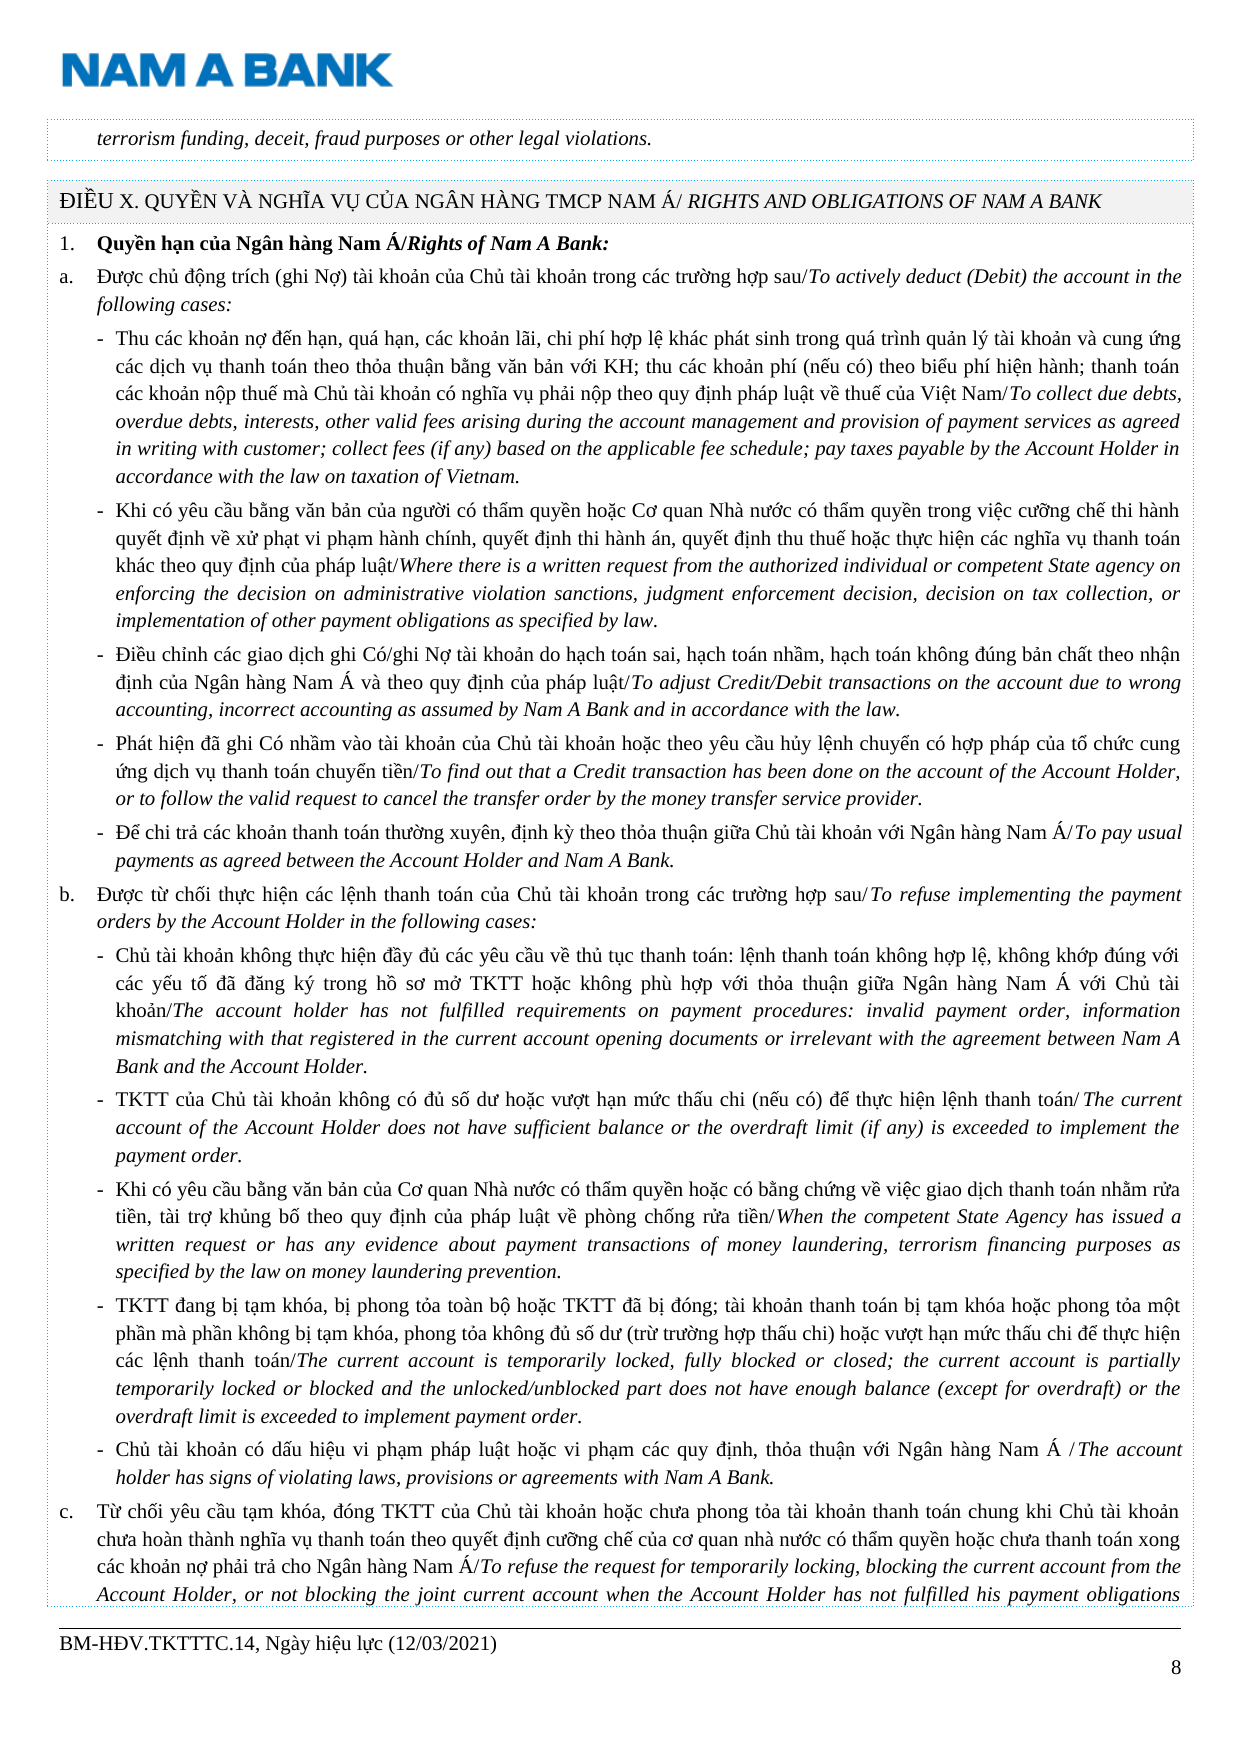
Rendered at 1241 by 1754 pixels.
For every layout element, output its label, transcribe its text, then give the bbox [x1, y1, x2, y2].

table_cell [48, 223, 1193, 1606]
table_header ĐIỀU X. QUYỀN VÀ NGHĨA VỤ CỦA NGÂN HÀNG TMCP NAM Á/ RIGHTS AND OBLIGATIONS OF NAM A BANK [48, 180, 1193, 223]
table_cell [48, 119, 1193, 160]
picture [59, 46, 400, 91]
